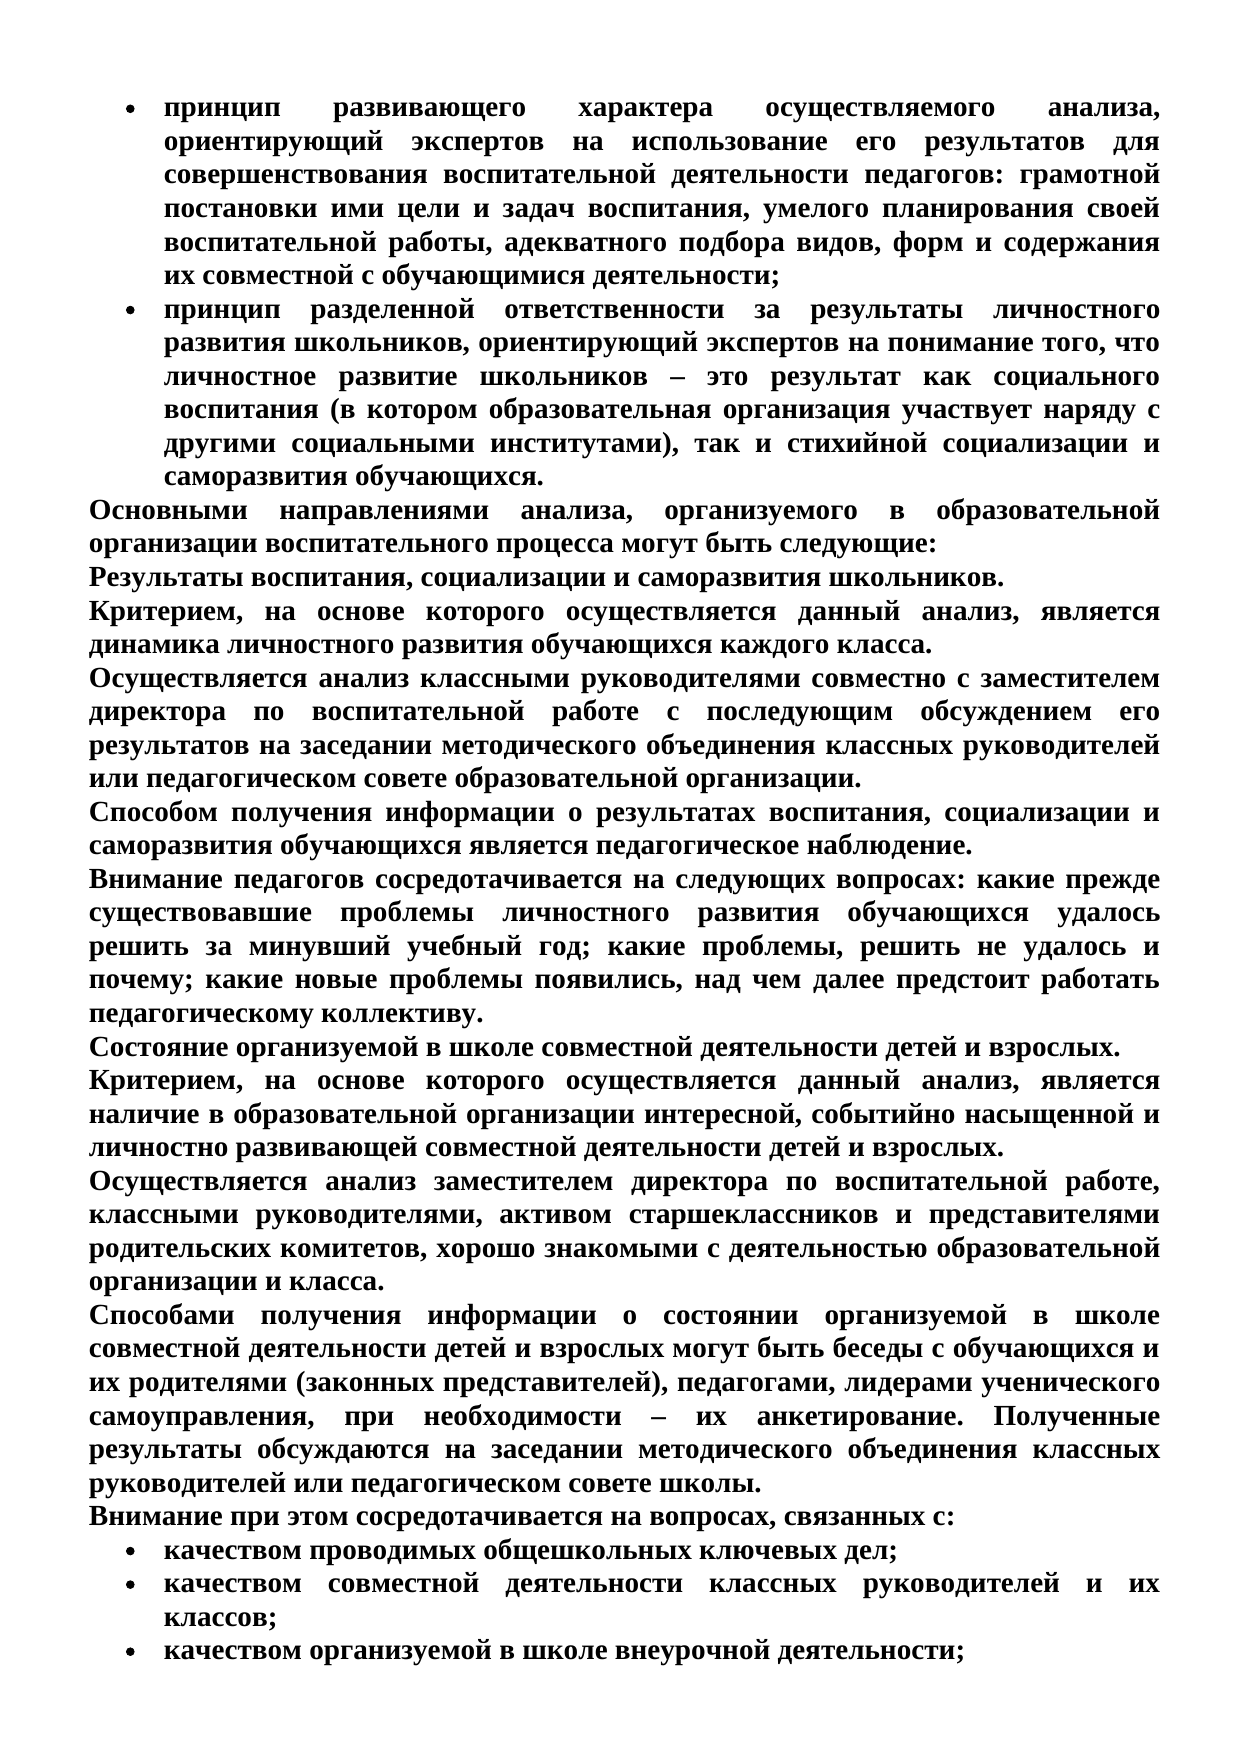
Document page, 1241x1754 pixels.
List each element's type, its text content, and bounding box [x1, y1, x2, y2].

subtitle Осуществляется анализ классными руководителями совместно с заместителем директора по воспитательной работе с последующим обсуждением его результатов на заседании методического объединения классных руководителей или педагогическом совете образовательной организации. [89, 660, 1161, 794]
subtitle принцип развивающего характера осуществляемого анализа, ориентирующий экспертов на использование его результатов для совершенствования воспитательной деятельности педагогов: грамотной постановки ими цели и задач воспитания, умелого планирования своей воспитательной работы, адекватного подбора видов, форм и содержания их совместной с обучающимися деятельности; [126, 89, 1161, 291]
subtitle Осуществляется анализ заместителем директора по воспитательной работе, классными руководителями, активом старшеклассников и представителями родительских комитетов, хорошо знакомыми с деятельностью образовательной организации и класса. [89, 1163, 1161, 1297]
subtitle Внимание при этом сосредотачивается на вопросах, связанных с: [89, 1498, 1161, 1532]
subtitle принцип разделенной ответственности за результаты личностного развития школьников, ориентирующий экспертов на понимание того, что личностное развитие школьников – это результат как социального воспитания (в котором образовательная организация участвует наряду с другими социальными институтами), так и стихийной социализации и саморазвития обучающихся. [126, 291, 1161, 492]
subtitle качеством совместной деятельности классных руководителей и их классов; [126, 1565, 1161, 1632]
subtitle Критерием, на основе которого осуществляется данный анализ, является наличие в образовательной организации интересной, событийно насыщенной и личностно развивающей совместной деятельности детей и взрослых. [89, 1062, 1161, 1163]
subtitle Внимание педагогов сосредотачивается на следующих вопросах: какие прежде существовавшие проблемы личностного развития обучающихся удалось решить за минувший учебный год; какие проблемы, решить не удалось и почему; какие новые проблемы появились, над чем далее предстоит работать педагогическому коллективу. [89, 861, 1161, 1029]
subtitle Критерием, на основе которого осуществляется данный анализ, является динамика личностного развития обучающихся каждого класса. [89, 593, 1161, 660]
subtitle Основными направлениями анализа, организуемого в образовательной организации воспитательного процесса могут быть следующие: [89, 492, 1161, 559]
subtitle Состояние организуемой в школе совместной деятельности детей и взрослых. [89, 1029, 1161, 1062]
subtitle Способами получения информации о состоянии организуемой в школе совместной деятельности детей и взрослых могут быть беседы с обучающихся и их родителями (законных представителей), педагогами, лидерами ученического самоуправления, при необходимости – их анкетирование. Полученные результаты обсуждаются на заседании методического объединения классных руководителей или педагогическом совете школы. [89, 1297, 1161, 1498]
subtitle Результаты воспитания, социализации и саморазвития школьников. [89, 559, 1161, 593]
subtitle Способом получения информации о результатах воспитания, социализации и саморазвития обучающихся является педагогическое наблюдение. [89, 794, 1161, 861]
subtitle качеством организуемой в школе внеурочной деятельности; [126, 1632, 1161, 1666]
subtitle качеством проводимых общешкольных ключевых дел; [126, 1532, 1161, 1565]
